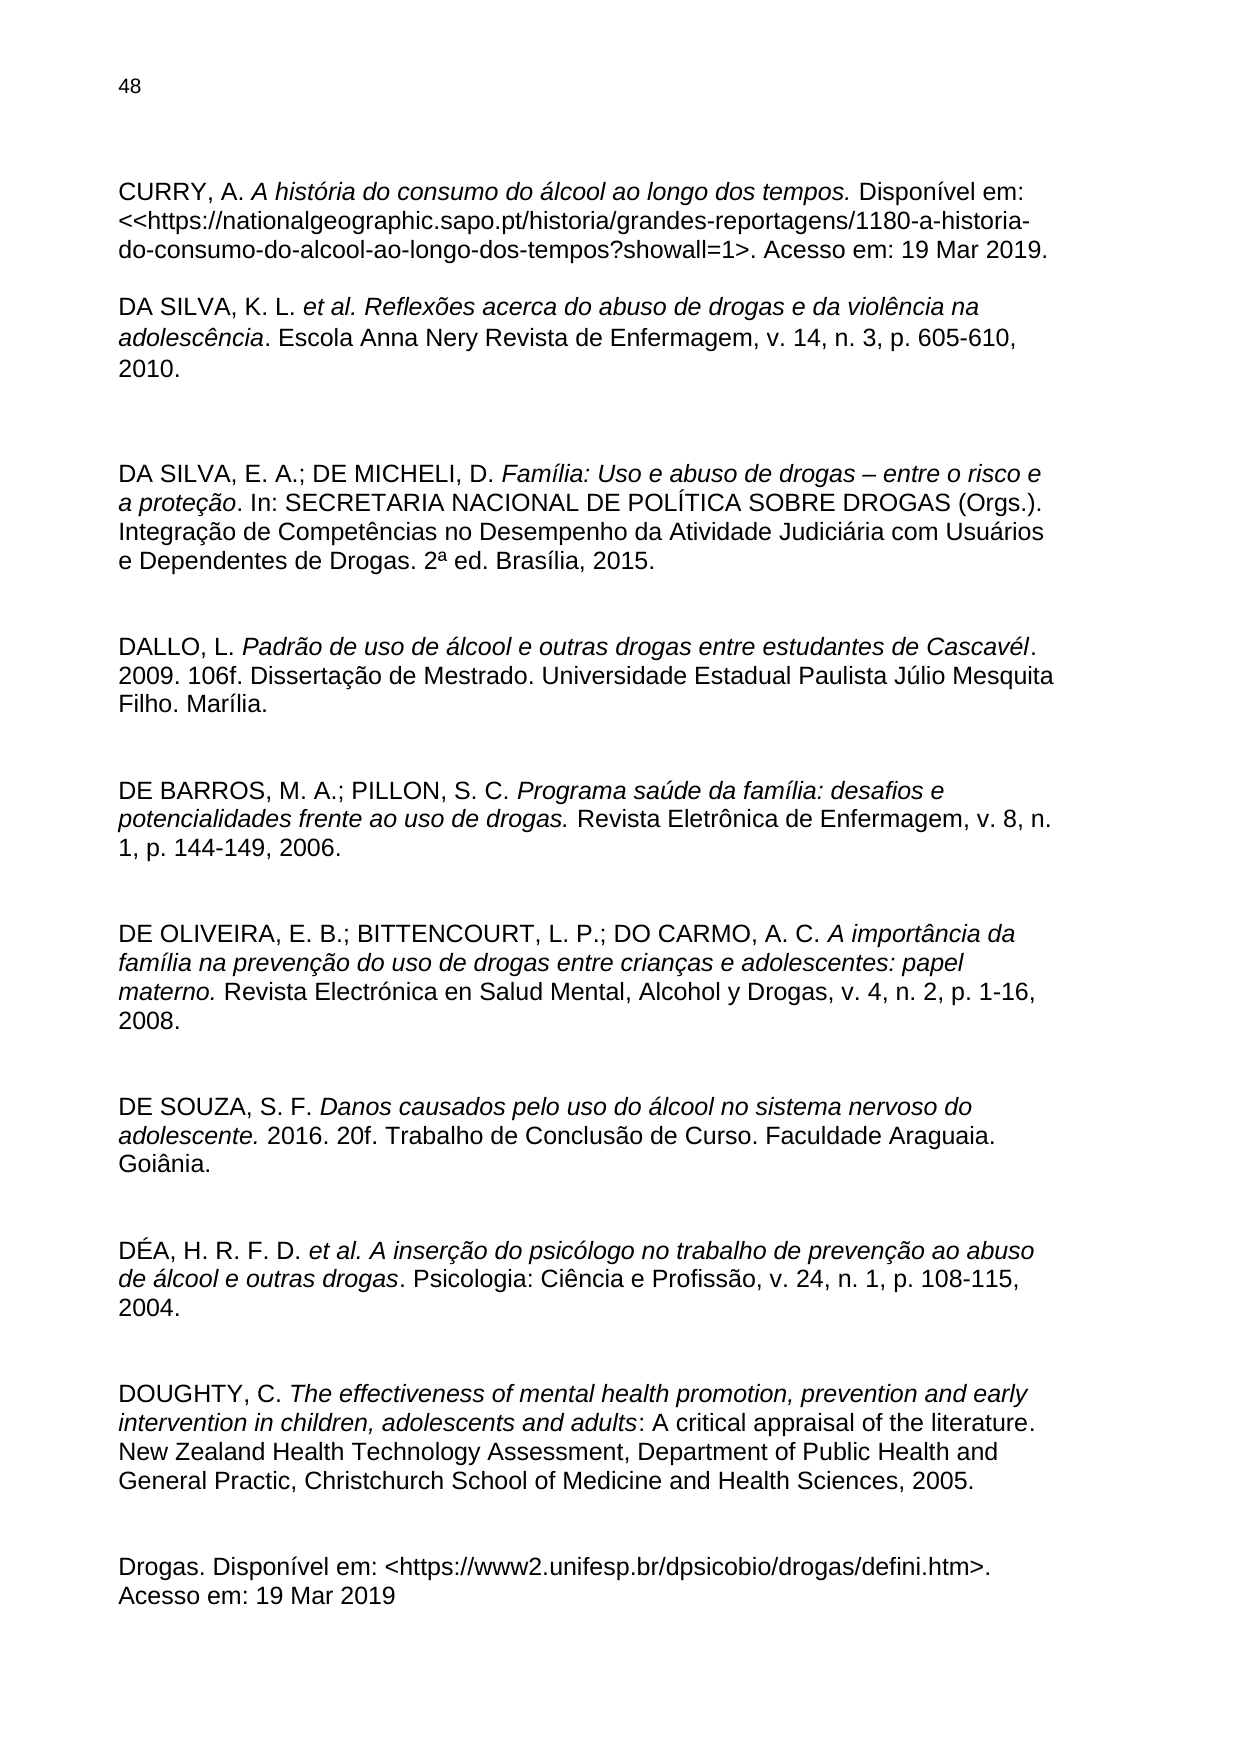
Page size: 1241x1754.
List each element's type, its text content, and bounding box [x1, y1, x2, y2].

text Drogas. Disponível em: <https://www2.unifesp.br/dpsicobio/drogas/defini.htm>. Acesso em: 19 Mar 2019 [118, 1552, 1063, 1609]
text DA SILVA, E. A.; DE MICHELI, D. Família: Uso e abuso de drogas – entre o risco e a proteção. In: SECRETARIA NACIONAL DE POLÍTICA SOBRE DROGAS (Orgs.). Integração de Competências no Desempenho da Atividade Judiciária com Usuários e Dependentes de Drogas. 2ª ed. Brasília, 2015. [118, 459, 1063, 574]
text DE OLIVEIRA, E. B.; BITTENCOURT, L. P.; DO CARMO, A. C. A importância da família na prevenção do uso de drogas entre crianças e adolescentes: papel materno. Revista Electrónica en Salud Mental, Alcohol y Drogas, v. 4, n. 2, p. 1-16, 2008. [118, 919, 1063, 1034]
text DOUGHTY, C. The effectiveness of mental health promotion, prevention and early intervention in children, adolescents and adults: A critical appraisal of the literature. New Zealand Health Technology Assessment, Department of Public Health and General Practic, Christchurch School of Medicine and Health Sciences, 2005. [118, 1379, 1063, 1494]
text DE BARROS, M. A.; PILLON, S. C. Programa saúde da família: desafios e potencialidades frente ao uso de drogas. Revista Eletrônica de Enfermagem, v. 8, n. 1, p. 144-149, 2006. [118, 776, 1063, 862]
text DE SOUZA, S. F. Danos causados pelo uso do álcool no sistema nervoso do adolescente. 2016. 20f. Trabalho de Conclusão de Curso. Faculdade Araguaia. Goiânia. [118, 1092, 1063, 1178]
text DALLO, L. Padrão de uso de álcool e outras drogas entre estudantes de Cascavél. 2009. 106f. Dissertação de Mestrado. Universidade Estadual Paulista Júlio Mesquita Filho. Marília. [118, 632, 1063, 718]
text DA SILVA, K. L. et al. Reflexões acerca do abuso de drogas e da violência na adolescência. Escola Anna Nery Revista de Enfermagem, v. 14, n. 3, p. 605-610, 2010. [118, 292, 1063, 383]
text CURRY, A. A história do consumo do álcool ao longo dos tempos. Disponível em: <<https://nationalgeographic.sapo.pt/historia/grandes-reportagens/1180-a-historia-do-consumo-do-alcool-ao-longo-dos-tempos?showall=1>. Acesso em: 19 Mar 2019. [118, 177, 1063, 263]
text DÉA, H. R. F. D. et al. A inserção do psicólogo no trabalho de prevenção ao abuso de álcool e outras drogas. Psicologia: Ciência e Profissão, v. 24, n. 1, p. 108-115, 2004. [118, 1236, 1063, 1322]
